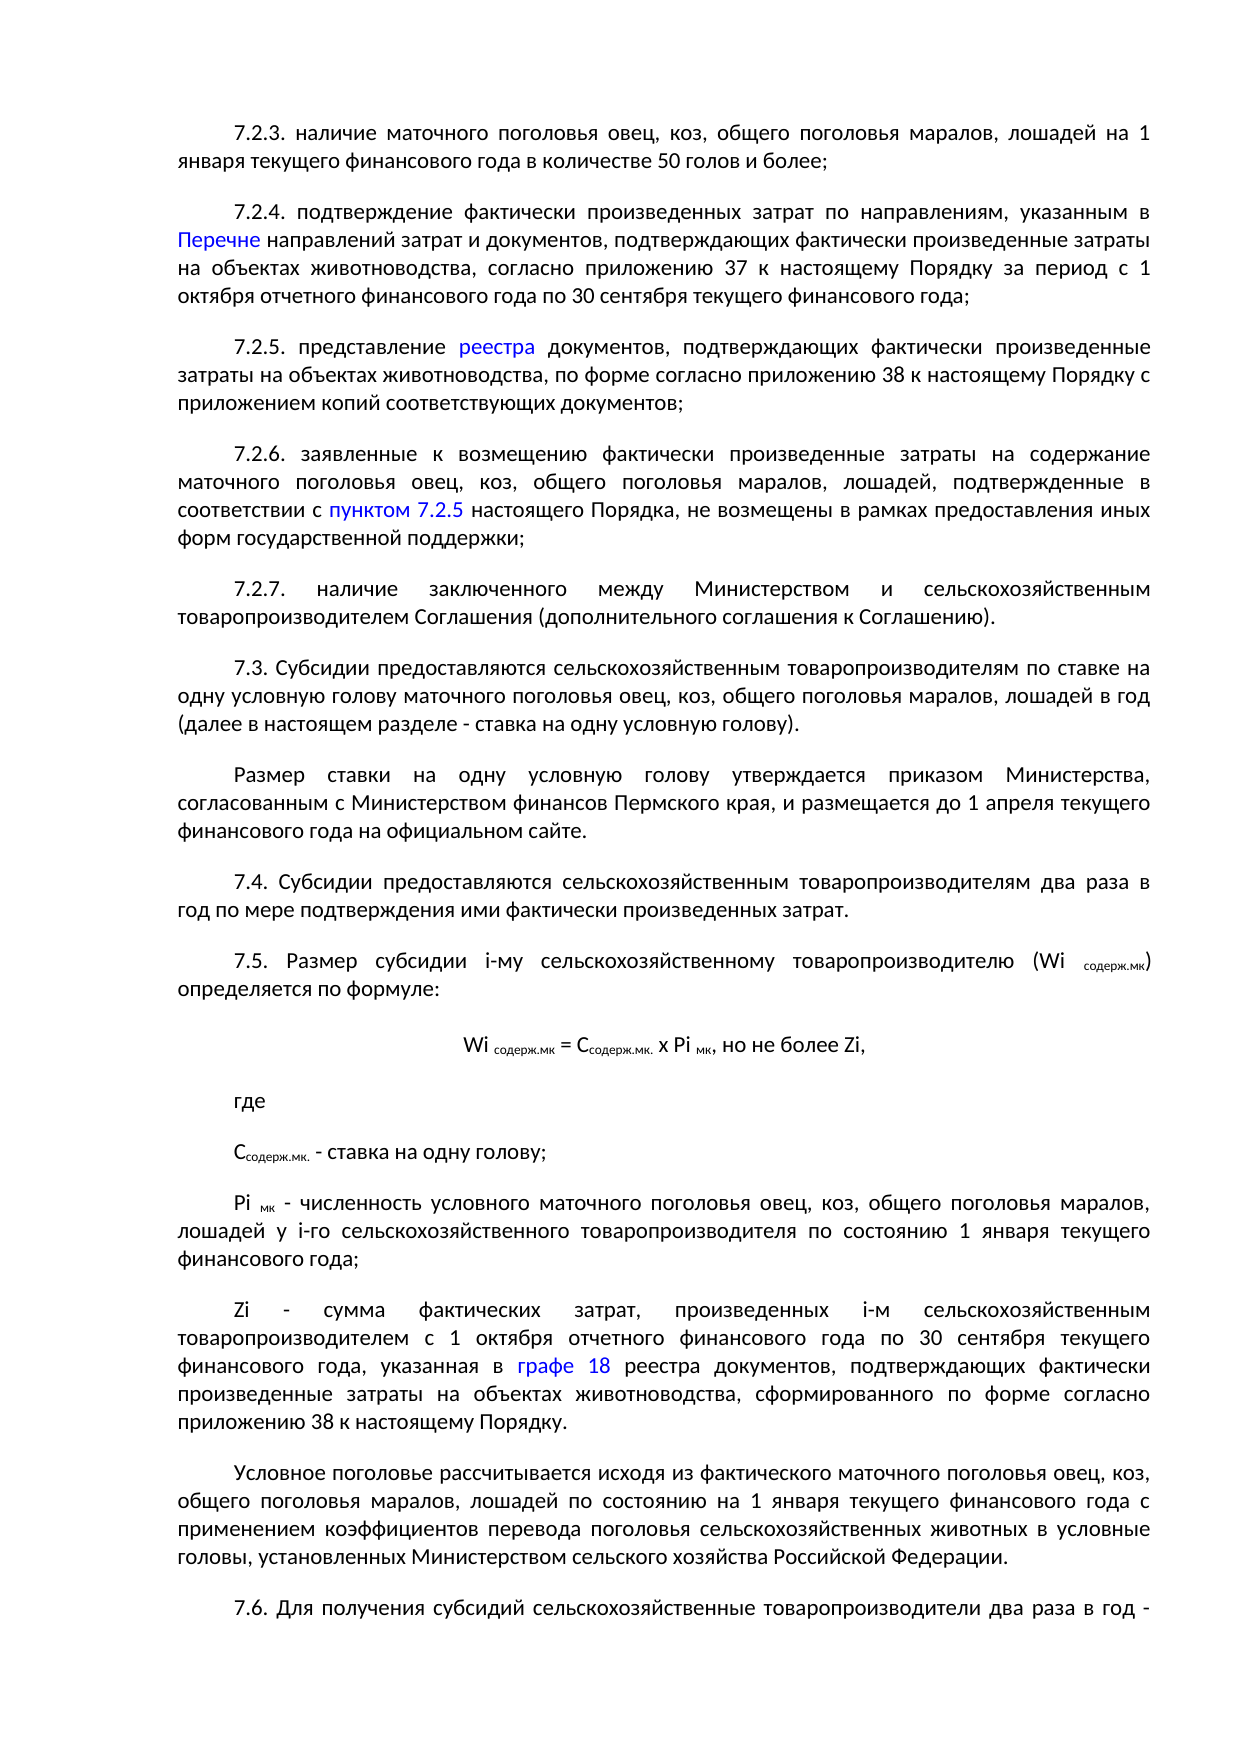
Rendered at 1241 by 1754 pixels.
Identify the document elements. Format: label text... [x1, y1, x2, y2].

text Wi содерж.мк = Cсодерж.мк. x Рi мк, но не более Zi, [177, 1030, 1152, 1058]
text Cсодерж.мк. - ставка на одну голову; [177, 1137, 1152, 1165]
text Размер ставки на одну условную голову утверждается приказом Министерства, согласованным с Министерством финансов Пермского края, и размещается до 1 апреля текущего финансового года на официальном сайте. [177, 760, 1152, 844]
text 7.2.5. представление реестра документов, подтверждающих фактически произведенные затраты на объектах животноводства, по форме согласно приложению 38 к настоящему Порядку с приложением копий соответствующих документов; [177, 332, 1152, 416]
text 7.4. Субсидии предоставляются сельскохозяйственным товаропроизводителям два раза в год по мере подтверждения ими фактически произведенных затрат. [177, 867, 1152, 923]
text 7.2.3. наличие маточного поголовья овец, коз, общего поголовья маралов, лошадей на 1 января текущего финансового года в количестве 50 голов и более; [177, 118, 1152, 174]
text 7.2.7. наличие заключенного между Министерством и сельскохозяйственным товаропроизводителем Соглашения (дополнительного соглашения к Соглашению). [177, 574, 1152, 630]
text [177, 1593, 1152, 1621]
text где [177, 1086, 1152, 1114]
text 7.5. Размер субсидии i-му сельскохозяйственному товаропроизводителю (Wi содерж.мк) определяется по формуле: [177, 946, 1152, 1002]
text Условное поголовье рассчитывается исходя из фактического маточного поголовья овец, коз, общего поголовья маралов, лошадей по состоянию на 1 января текущего финансового года с применением коэффициентов перевода поголовья сельскохозяйственных животных в условные головы, установленных Министерством сельского хозяйства Российской Федерации. [177, 1458, 1152, 1570]
text 7.3. Субсидии предоставляются сельскохозяйственным товаропроизводителям по ставке на одну условную голову маточного поголовья овец, коз, общего поголовья маралов, лошадей в год (далее в настоящем разделе - ставка на одну условную голову). [177, 653, 1152, 737]
text 7.2.6. заявленные к возмещению фактически произведенные затраты на содержание маточного поголовья овец, коз, общего поголовья маралов, лошадей, подтвержденные в соответствии с пунктом 7.2.5 настоящего Порядка, не возмещены в рамках предоставления иных форм государственной поддержки; [177, 439, 1152, 551]
text 7.2.4. подтверждение фактически произведенных затрат по направлениям, указанным в Перечне направлений затрат и документов, подтверждающих фактически произведенные затраты на объектах животноводства, согласно приложению 37 к настоящему Порядку за период с 1 октября отчетного финансового года по 30 сентября текущего финансового года; [177, 197, 1152, 309]
text Zi - сумма фактических затрат, произведенных i-м сельскохозяйственным товаропроизводителем с 1 октября отчетного финансового года по 30 сентября текущего финансового года, указанная в графе 18 реестра документов, подтверждающих фактически произведенные затраты на объектах животноводства, сформированного по форме согласно приложению 38 к настоящему Порядку. [177, 1295, 1152, 1435]
text Рi мк - численность условного маточного поголовья овец, коз, общего поголовья маралов, лошадей у i-го сельскохозяйственного товаропроизводителя по состоянию 1 января текущего финансового года; [177, 1188, 1152, 1272]
